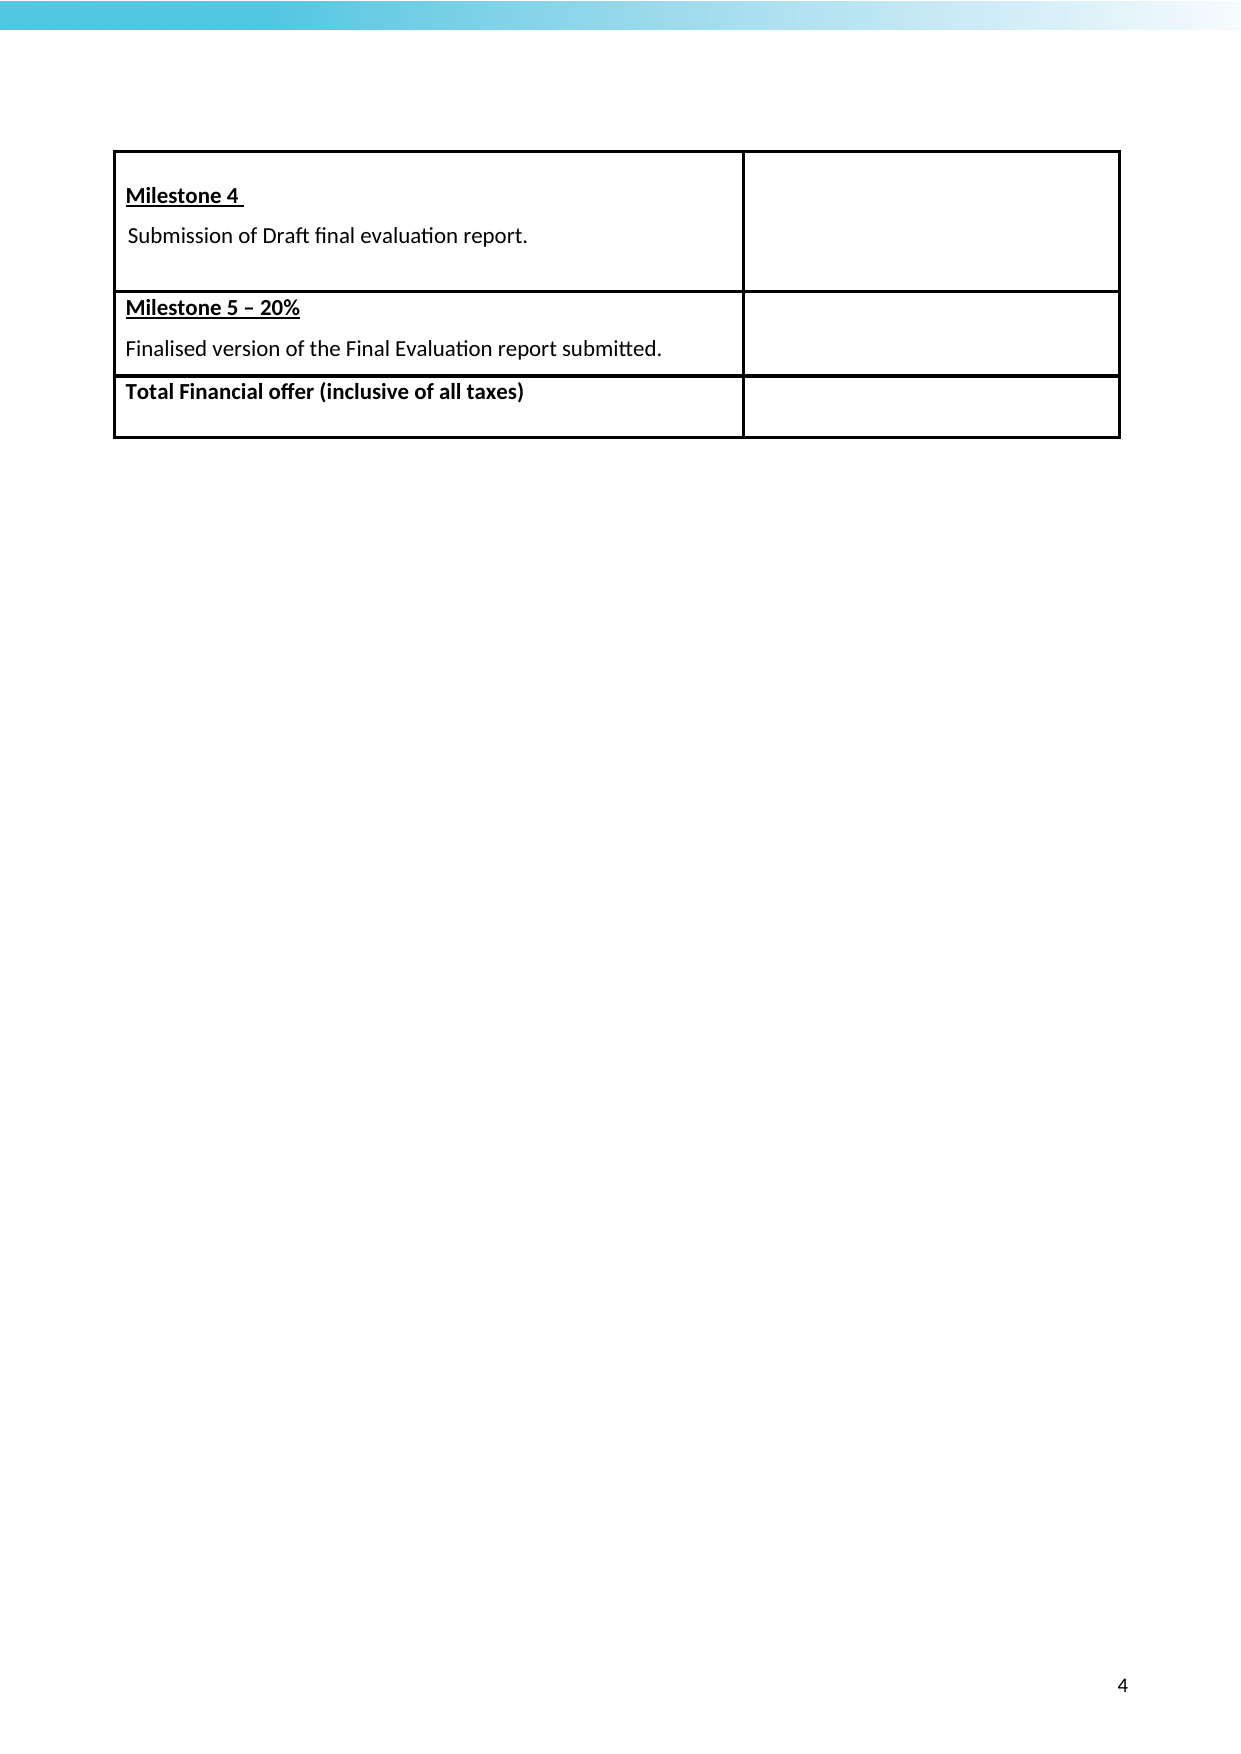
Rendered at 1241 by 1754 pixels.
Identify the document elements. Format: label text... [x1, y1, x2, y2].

table_cell [745, 153, 1118, 290]
table_cell Milestone 5 – 20% Finalised version of the Final Evaluation report submitted. [116, 293, 742, 374]
table_cell [745, 378, 1118, 436]
picture [0, 1, 1241, 30]
table_cell Total Financial offer (inclusive of all taxes) [116, 378, 742, 436]
table_cell [745, 293, 1118, 374]
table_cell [116, 153, 742, 290]
